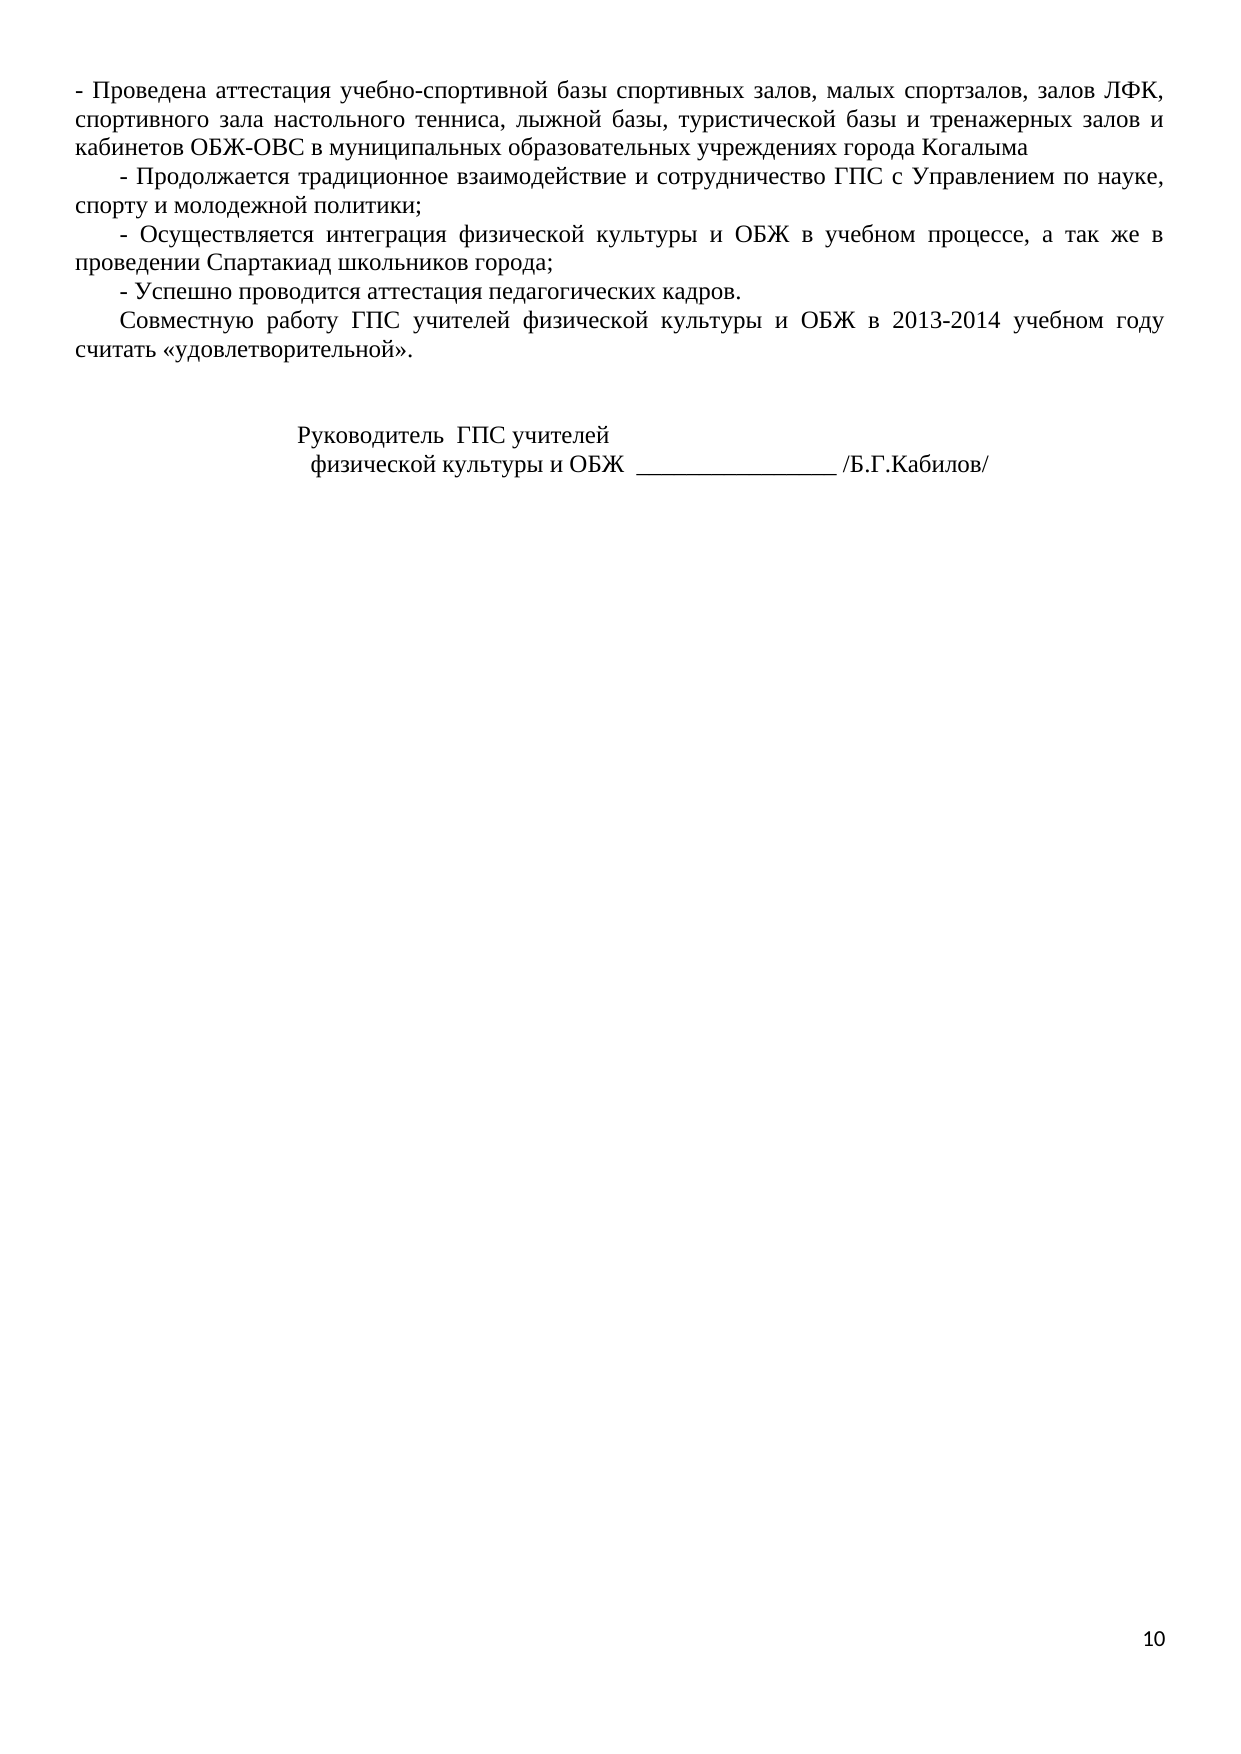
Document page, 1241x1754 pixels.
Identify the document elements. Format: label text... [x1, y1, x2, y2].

title Совместную работу ГПС учителей физической культуры и ОБЖ в 2013-2014 учебном году считать «удовлетворительной». [75, 305, 1165, 362]
title - Продолжается традиционное взаимодействие и сотрудничество ГПС с Управлением по науке, спорту и молодежной политики; [75, 161, 1165, 219]
text физической культуры и ОБЖ ________________ /Б.Г.Кабилов/ [75, 449, 1165, 477]
title - Успешно проводится аттестация педагогических кадров. [75, 276, 1165, 305]
text - Проведена аттестация учебно-спортивной базы спортивных залов, малых спортзалов, залов ЛФК, спортивного зала настольного тенниса, лыжной базы, туристической базы и тренажерных залов и кабинетов ОБЖ-ОВС в муниципальных образовательных учреждениях города Когалыма [75, 75, 1165, 161]
title - Осуществляется интеграция физической культуры и ОБЖ в учебном процессе, а так же в проведении Спартакиад школьников города; [75, 219, 1165, 276]
text Руководитель ГПС учителей [75, 420, 1165, 449]
